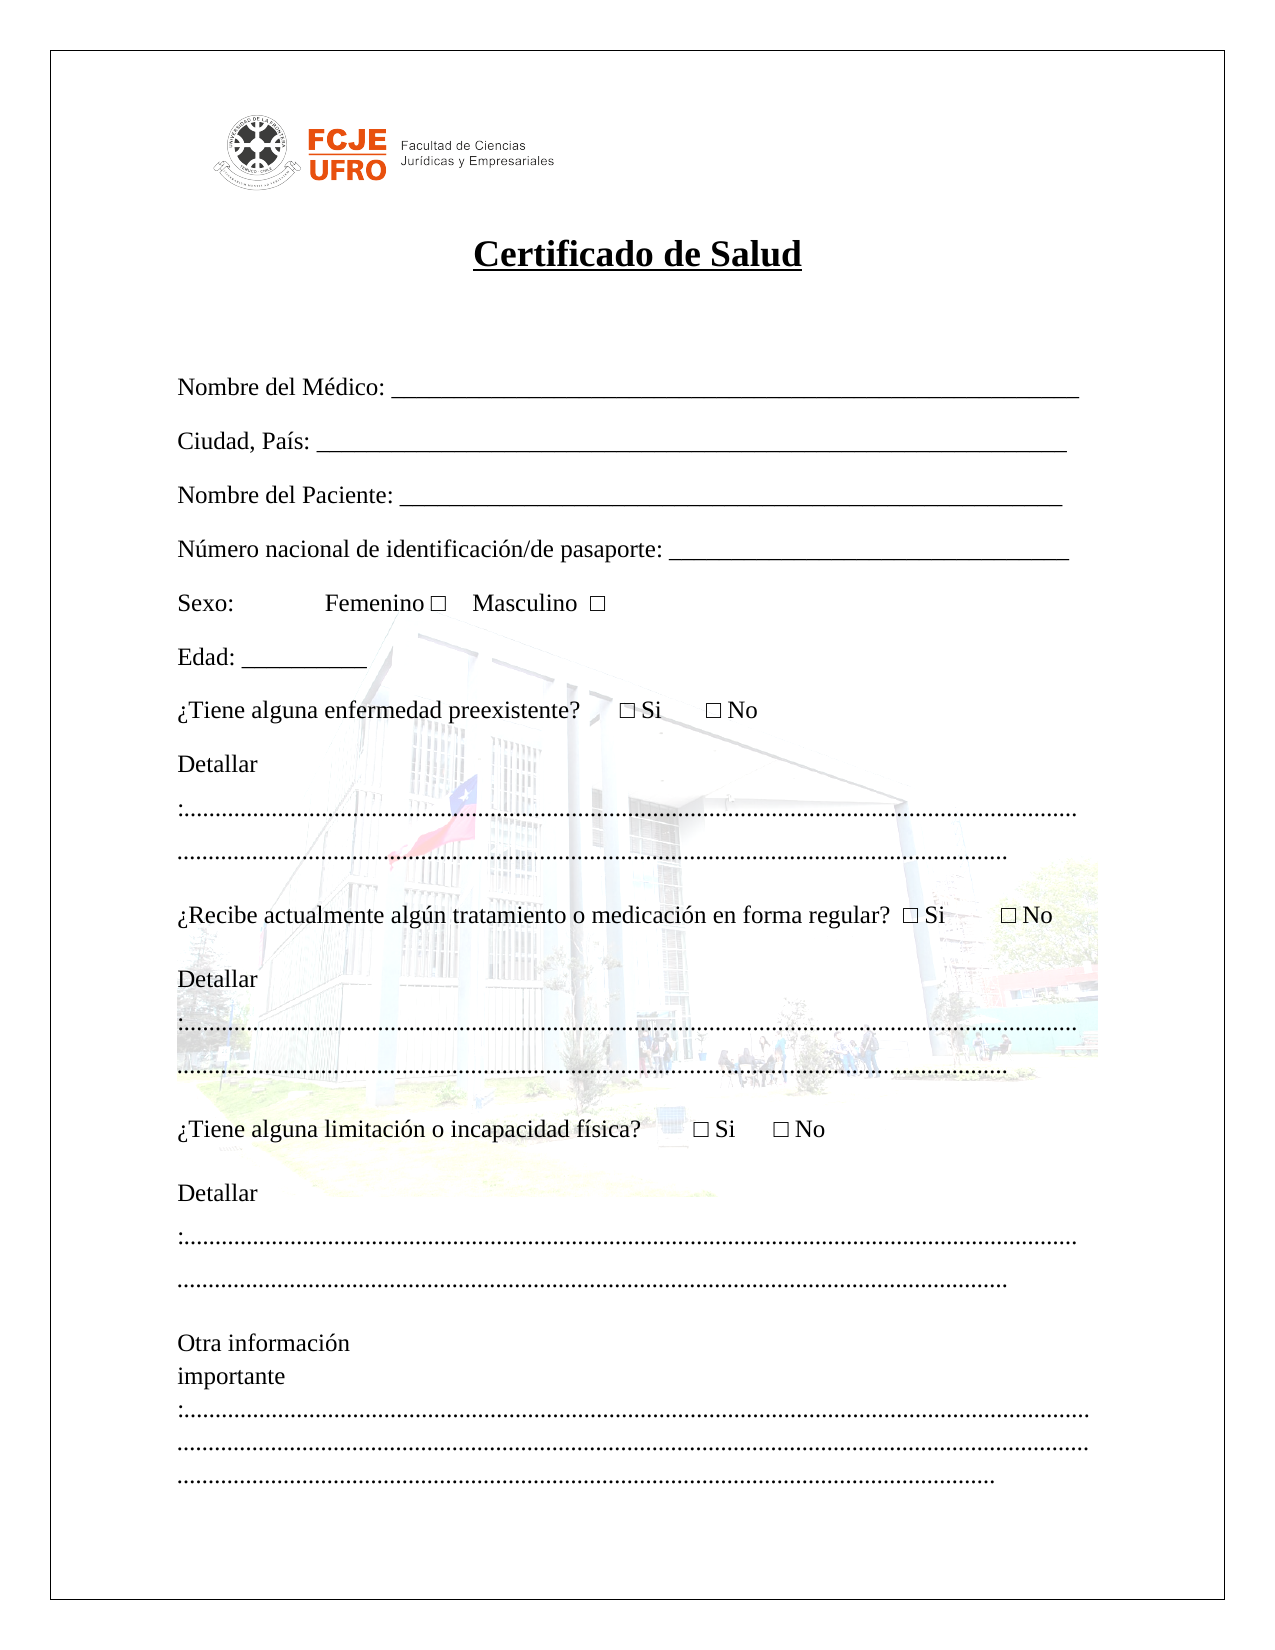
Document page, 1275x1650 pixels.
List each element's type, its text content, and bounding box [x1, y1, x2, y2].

text ¿Tiene alguna limitación o incapacidad física? □ Si □ No [177, 1114, 1086, 1143]
text Detallar:.................................................................................................................................................................................................................................................................................... [177, 749, 1086, 864]
text Certificado de Salud [177, 232, 1098, 275]
text ¿Recibe actualmente algún tratamiento o medicación en forma regular? □ Si □ No [177, 900, 1086, 928]
text Edad: __________ [177, 642, 1098, 671]
picture [177, 73, 593, 232]
text Ciudad, País: ____________________________________________________________ [177, 426, 1098, 455]
text ¿Tiene alguna enfermedad preexistente? □ Si □ No [177, 696, 1098, 724]
text Nombre del Médico: _______________________________________________________ [177, 372, 1098, 401]
text Número nacional de identificación/de pasaporte: ________________________________ [177, 534, 1098, 563]
text Otra información importante:...................................................................................................................................................................................................................................................................................................................................................................................................................................... [177, 1328, 1098, 1489]
text Detallar:.................................................................................................................................................................................................................................................................................... [177, 1178, 1086, 1293]
text Sexo: Femenino □ Masculino □ [177, 588, 1098, 617]
text Nombre del Paciente: _____________________________________________________ [177, 480, 1098, 509]
text Detallar:.................................................................................................................................................................................................................................................................................... [177, 964, 1086, 1079]
